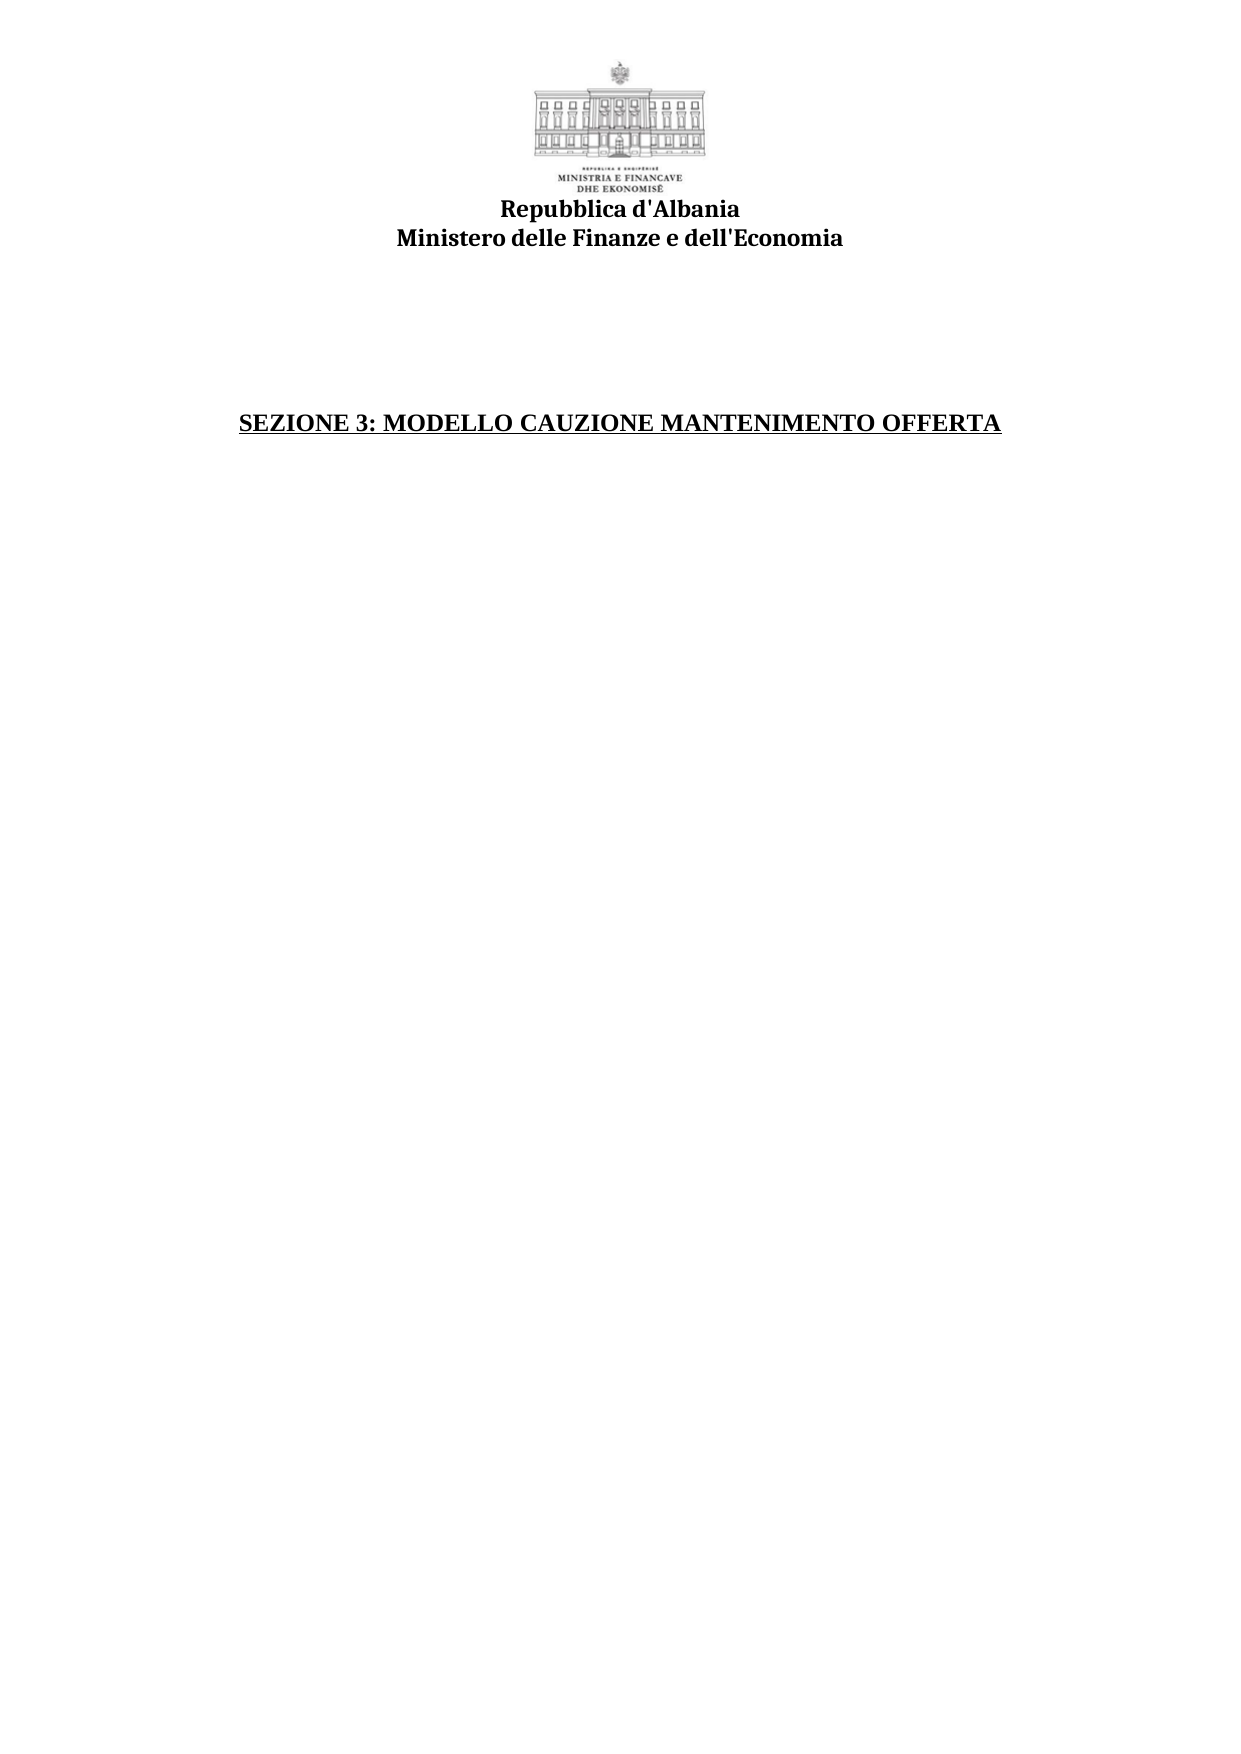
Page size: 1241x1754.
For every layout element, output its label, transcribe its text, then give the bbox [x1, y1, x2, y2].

picture [531, 59, 709, 196]
list SEZIONE 3: MODELLO CAUZIONE MANTENIMENTO OFFERTA [120, 408, 1120, 437]
